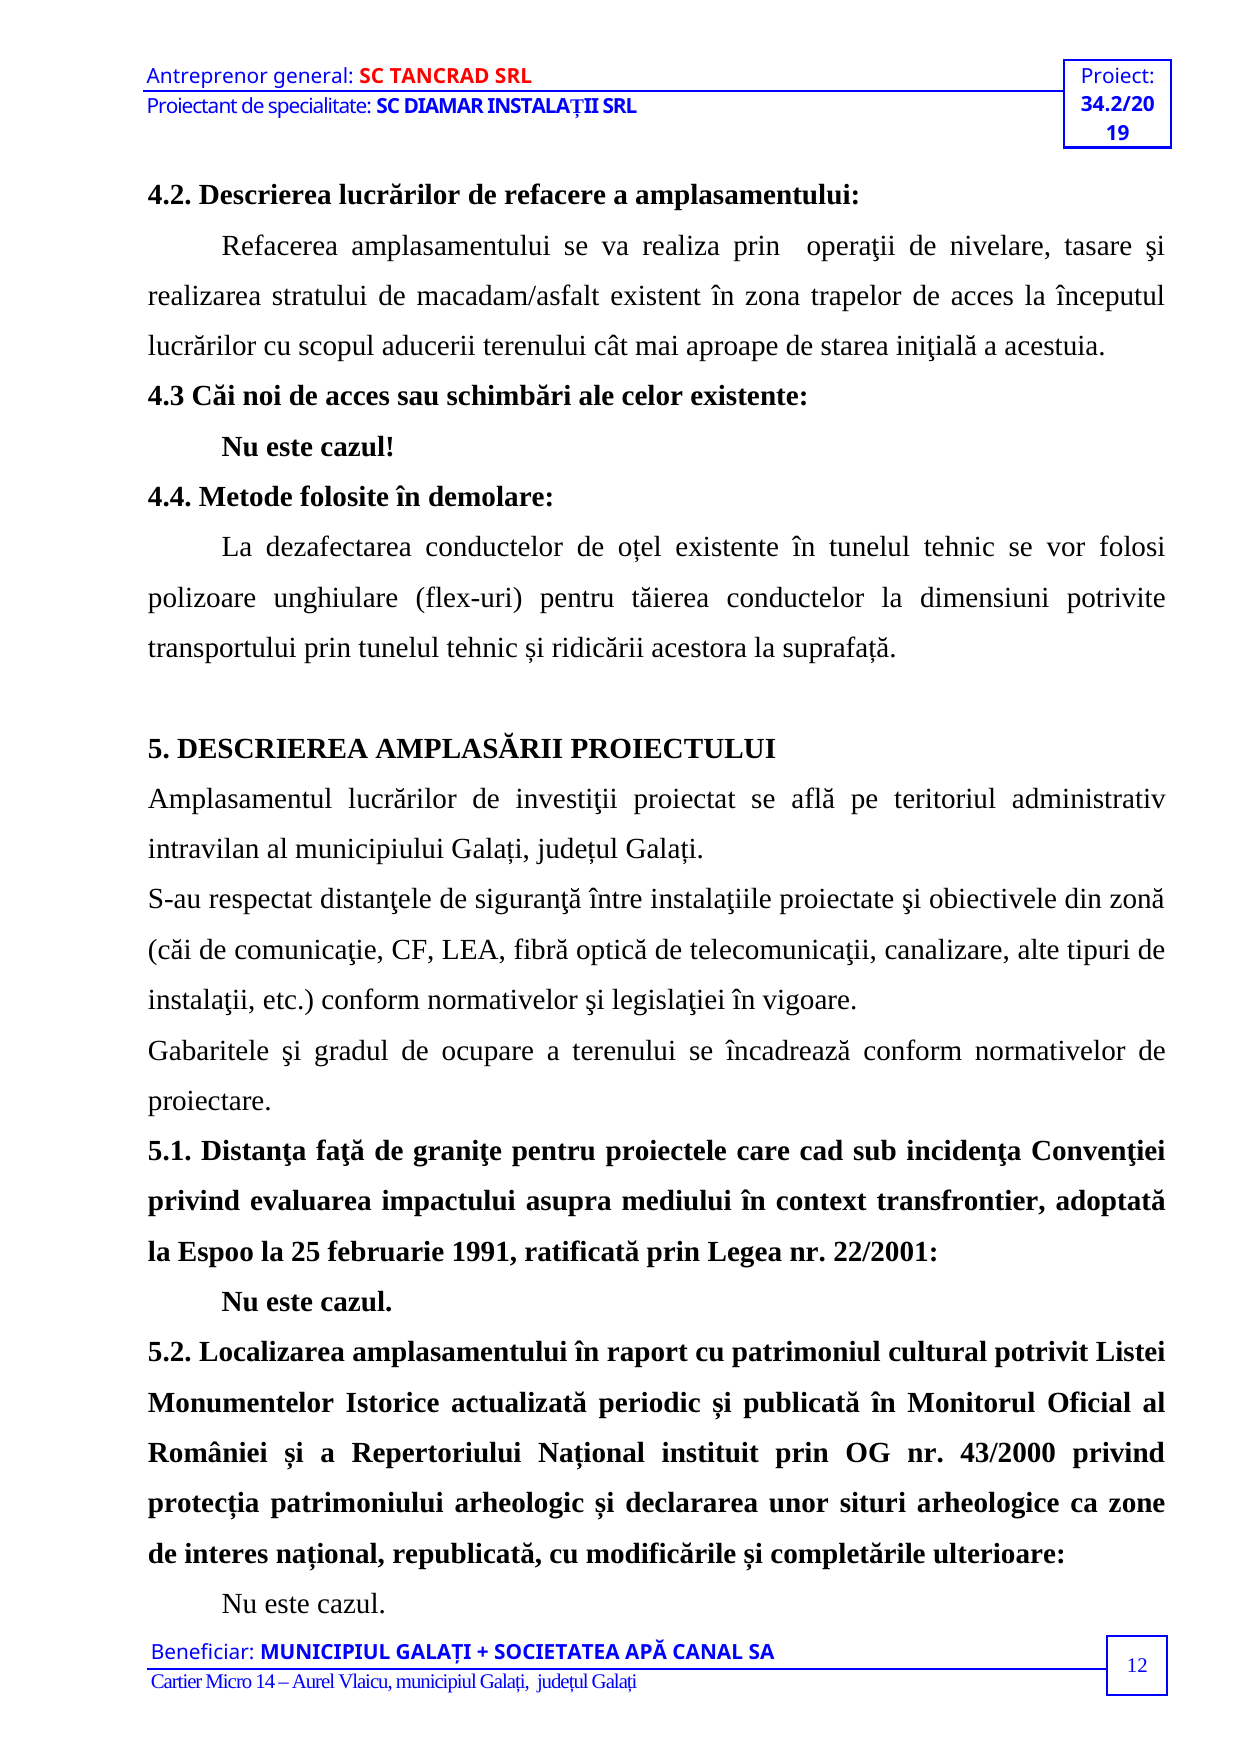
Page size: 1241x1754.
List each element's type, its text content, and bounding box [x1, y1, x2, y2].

text Nu este cazul. [148, 1284, 1167, 1318]
text Amplasamentul lucrărilor de investiţii proiectat se află pe teritoriul administrativ intravilan al municipiului Galați, județul Galați. [148, 781, 1167, 865]
text Nu este cazul! [148, 429, 1167, 462]
text 5.2. Localizarea amplasamentului în raport cu patrimoniul cultural potrivit Listei Monumentelor Istorice actualizată periodic și publicată în Monitorul Oficial al României și a Repertoriului Național instituit prin OG nr. 43/2000 privind protecția patrimoniului arheologic și declararea unor situri arheologice ca zone de interes național, republicată, cu modificările și completările ulterioare: [148, 1334, 1167, 1569]
list 5. DESCRIEREA AMPLASĂRII PROIECTULUI [148, 731, 1167, 764]
text Nu este cazul. [148, 1586, 1167, 1619]
text Refacerea amplasamentului se va realiza prin operaţii de nivelare, tasare şi realizarea stratului de macadam/asfalt existent în zona trapelor de acces la începutul lucrărilor cu scopul aducerii terenului cât mai aproape de starea iniţială a acestuia. [148, 228, 1167, 362]
text 4.4. Metode folosite în demolare: [148, 479, 1167, 513]
text 4.2. Descrierea lucrărilor de refacere a amplasamentului: [148, 177, 1167, 211]
text 5.1. Distanţa faţă de graniţe pentru proiectele care cad sub incidenţa Convenţiei privind evaluarea impactului asupra mediului în context transfrontier, adoptată la Espoo la 25 februarie 1991, ratificată prin Legea nr. 22/2001: [148, 1133, 1167, 1267]
text S-au respectat distanţele de siguranţă între instalaţiile proiectate şi obiectivele din zonă (căi de comunicaţie, CF, LEA, fibră optică de telecomunicaţii, canalizare, alte tipuri de instalaţii, etc.) conform normativelor şi legislaţiei în vigoare. [148, 882, 1167, 1016]
text La dezafectarea conductelor de oțel existente în tunelul tehnic se vor folosi polizoare unghiulare (flex-uri) pentru tăierea conductelor la dimensiuni potrivite transportului prin tunelul tehnic și ridicării acestora la suprafață. [148, 529, 1167, 664]
text Gabaritele şi gradul de ocupare a terenului se încadrează conform normativelor de proiectare. [148, 1033, 1167, 1116]
text 4.3 Căi noi de acces sau schimbări ale celor existente: [148, 378, 1167, 412]
